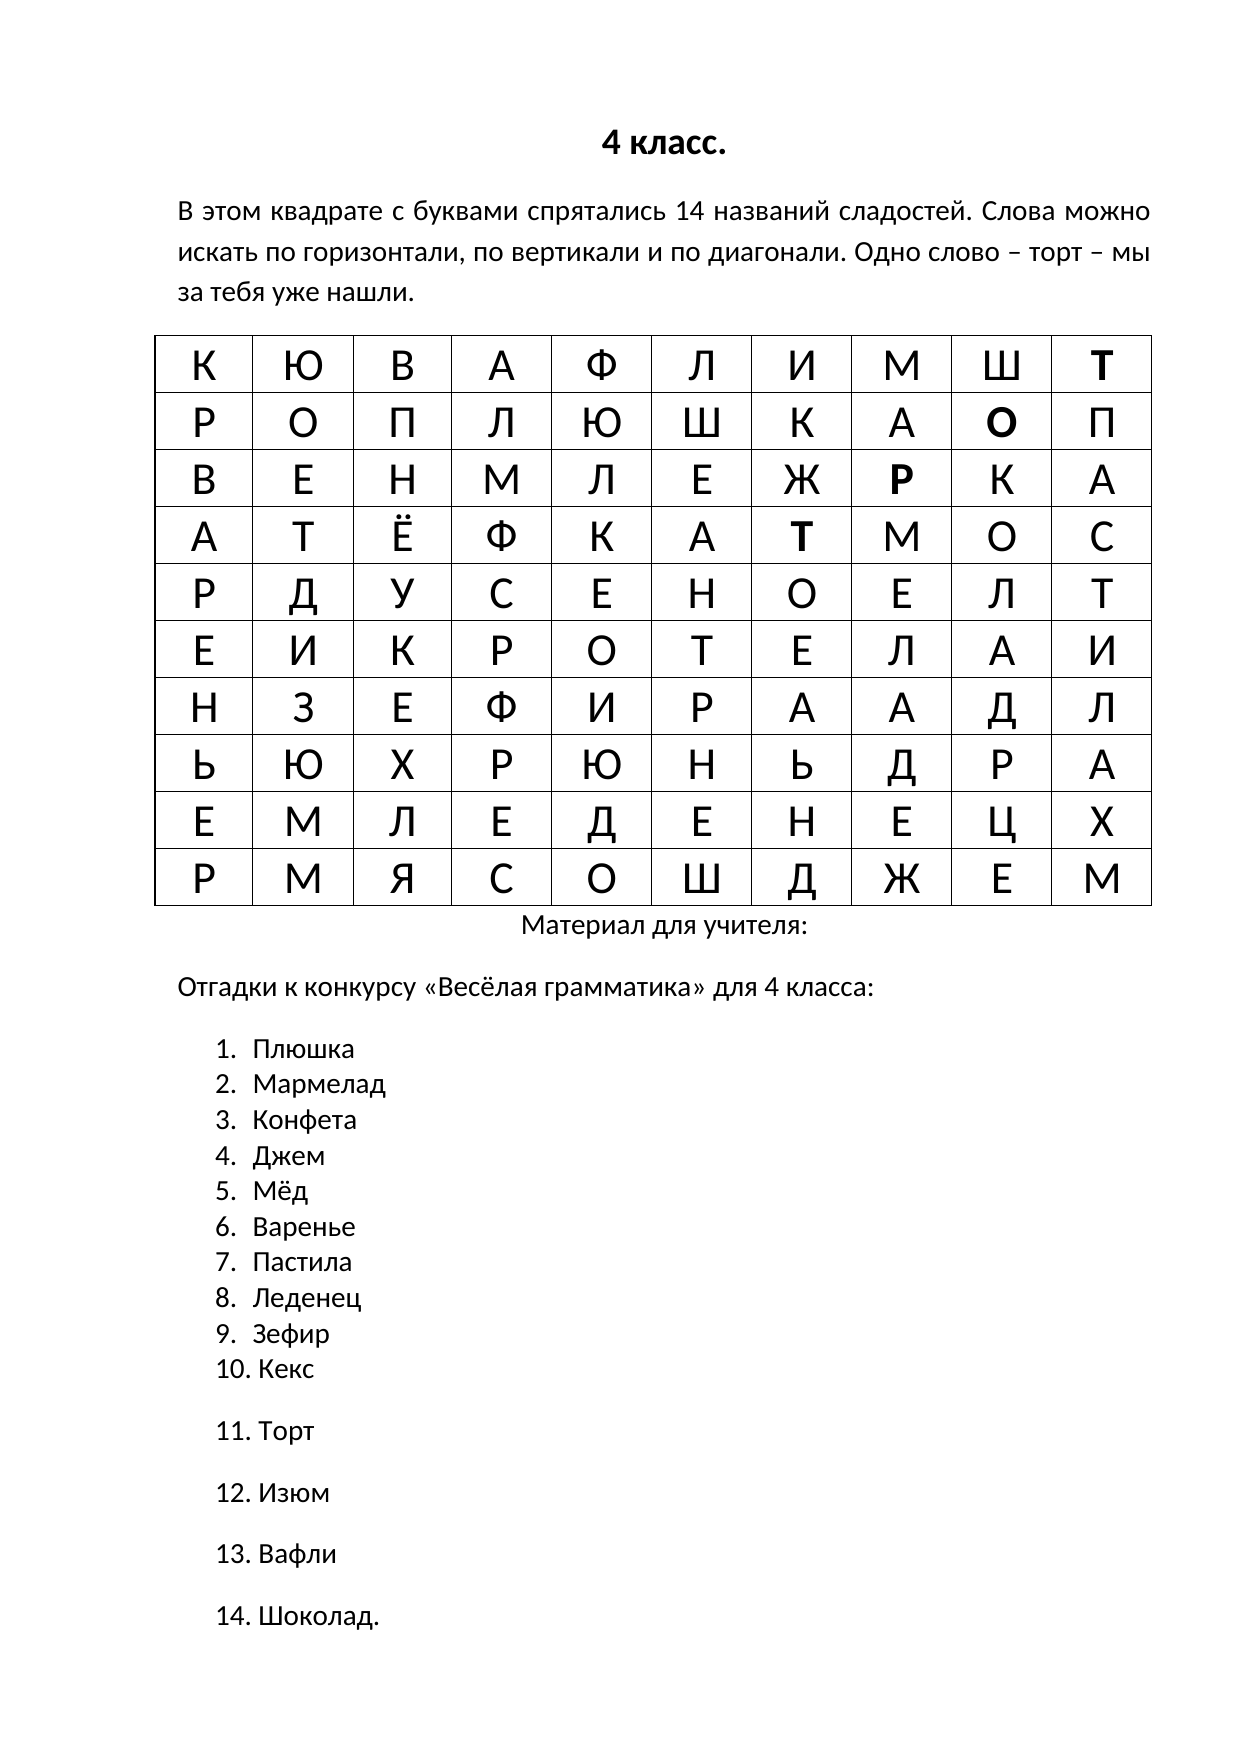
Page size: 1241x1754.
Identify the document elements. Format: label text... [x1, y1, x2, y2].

table_header В [354, 336, 451, 392]
table_cell Ж [752, 450, 851, 506]
table_cell А [952, 621, 1051, 677]
table_cell В [156, 450, 252, 506]
table_cell Л [852, 621, 951, 677]
table_cell О [552, 621, 651, 677]
table_cell Е [354, 678, 451, 734]
table_cell Л [952, 564, 1051, 620]
table_cell Р [952, 735, 1051, 791]
table_cell Ж [852, 849, 951, 905]
table_cell К [952, 450, 1051, 506]
table_cell Ш [652, 849, 751, 905]
table_cell Д [952, 678, 1051, 734]
text 12. Изюм [215, 1474, 1152, 1509]
text Материал для учителя: [177, 906, 1152, 942]
table_cell Е [752, 621, 851, 677]
table_header Ш [952, 336, 1051, 392]
table_cell И [552, 678, 651, 734]
table_cell Д [852, 735, 951, 791]
table_cell Д [253, 564, 353, 620]
text В этом квадрате с буквами спрятались 14 названий сладостей. Слова можно искать по горизонтали, по вертикали и по диагонали. Одно слово – торт – мы за тебя уже нашли. [177, 192, 1152, 309]
table_cell Л [452, 393, 551, 449]
table_cell А [652, 507, 751, 563]
table_cell Х [1052, 792, 1151, 848]
table_cell З [253, 678, 353, 734]
table_cell О [752, 564, 851, 620]
text 4 класс. [177, 118, 1152, 164]
table_header Ю [253, 336, 353, 392]
table_cell Е [552, 564, 651, 620]
table_cell П [1052, 393, 1151, 449]
text 13. Вафли [215, 1536, 1152, 1571]
list Плюшка [215, 1030, 1152, 1065]
table_cell А [852, 393, 951, 449]
list Мармелад [215, 1065, 1152, 1101]
table_header М [852, 336, 951, 392]
table_cell Т [1052, 564, 1151, 620]
table_cell Ю [552, 393, 651, 449]
table_cell С [452, 564, 551, 620]
table_cell Ё [354, 507, 451, 563]
table_header К [156, 336, 252, 392]
table_cell С [1052, 507, 1151, 563]
table_cell Д [552, 792, 651, 848]
table_cell Ь [156, 735, 252, 791]
list Леденец [215, 1279, 1152, 1315]
list Зефир [215, 1315, 1152, 1350]
table_cell Ш [652, 393, 751, 449]
table_cell Ю [552, 735, 651, 791]
table_cell О [552, 849, 651, 905]
table_cell Е [156, 621, 252, 677]
table_header Л [652, 336, 751, 392]
table_cell Ц [952, 792, 1051, 848]
table_cell А [156, 507, 252, 563]
table_cell Е [253, 450, 353, 506]
table_cell Е [852, 792, 951, 848]
table_cell М [253, 849, 353, 905]
table_header Т [1052, 336, 1151, 392]
table_cell Ф [452, 678, 551, 734]
text 14. Шоколад. [215, 1597, 1152, 1633]
table_cell Р [652, 678, 751, 734]
table_cell О [253, 393, 353, 449]
table_cell М [452, 450, 551, 506]
table_cell Н [652, 564, 751, 620]
table_cell К [354, 621, 451, 677]
table_cell П [354, 393, 451, 449]
table_cell Д [752, 849, 851, 905]
table_cell М [253, 792, 353, 848]
table_cell Е [652, 792, 751, 848]
table_cell К [752, 393, 851, 449]
table_header А [452, 336, 551, 392]
table_cell Р [156, 849, 252, 905]
list Пастила [215, 1243, 1152, 1279]
table_cell С [452, 849, 551, 905]
table_cell Ю [253, 735, 353, 791]
table_cell О [952, 507, 1051, 563]
table_cell А [1052, 450, 1151, 506]
table_cell Х [354, 735, 451, 791]
table_cell У [354, 564, 451, 620]
table_cell Т [253, 507, 353, 563]
table_cell Л [552, 450, 651, 506]
table_cell М [852, 507, 951, 563]
table_cell Е [852, 564, 951, 620]
table_cell Т [652, 621, 751, 677]
table_cell А [752, 678, 851, 734]
table_cell Е [652, 450, 751, 506]
table_cell Н [354, 450, 451, 506]
table_cell Н [156, 678, 252, 734]
table_cell Р [452, 621, 551, 677]
table_cell Ь [752, 735, 851, 791]
table_cell Р [452, 735, 551, 791]
table_cell М [1052, 849, 1151, 905]
table_cell О [952, 393, 1051, 449]
table_cell Л [1052, 678, 1151, 734]
table_header Ф [552, 336, 651, 392]
table_cell А [1052, 735, 1151, 791]
list Конфета [215, 1101, 1152, 1137]
list Мёд [215, 1172, 1152, 1208]
text Отгадки к конкурсу «Весёлая грамматика» для 4 класса: [177, 968, 1152, 1003]
list Джем [215, 1137, 1152, 1172]
text 10. Кекс [215, 1350, 1152, 1386]
table_cell Ф [452, 507, 551, 563]
table_cell А [852, 678, 951, 734]
table_cell И [253, 621, 353, 677]
table_cell Р [852, 450, 951, 506]
table_cell Р [156, 564, 252, 620]
table_cell И [1052, 621, 1151, 677]
table_cell К [552, 507, 651, 563]
table_cell Е [952, 849, 1051, 905]
table_cell Я [354, 849, 451, 905]
table_cell Т [752, 507, 851, 563]
text 11. Торт [215, 1412, 1152, 1448]
table_cell Е [156, 792, 252, 848]
table_cell Н [652, 735, 751, 791]
table_cell Р [156, 393, 252, 449]
table_header И [752, 336, 851, 392]
table_cell Е [452, 792, 551, 848]
list Варенье [215, 1208, 1152, 1243]
table_cell Л [354, 792, 451, 848]
table_cell Н [752, 792, 851, 848]
